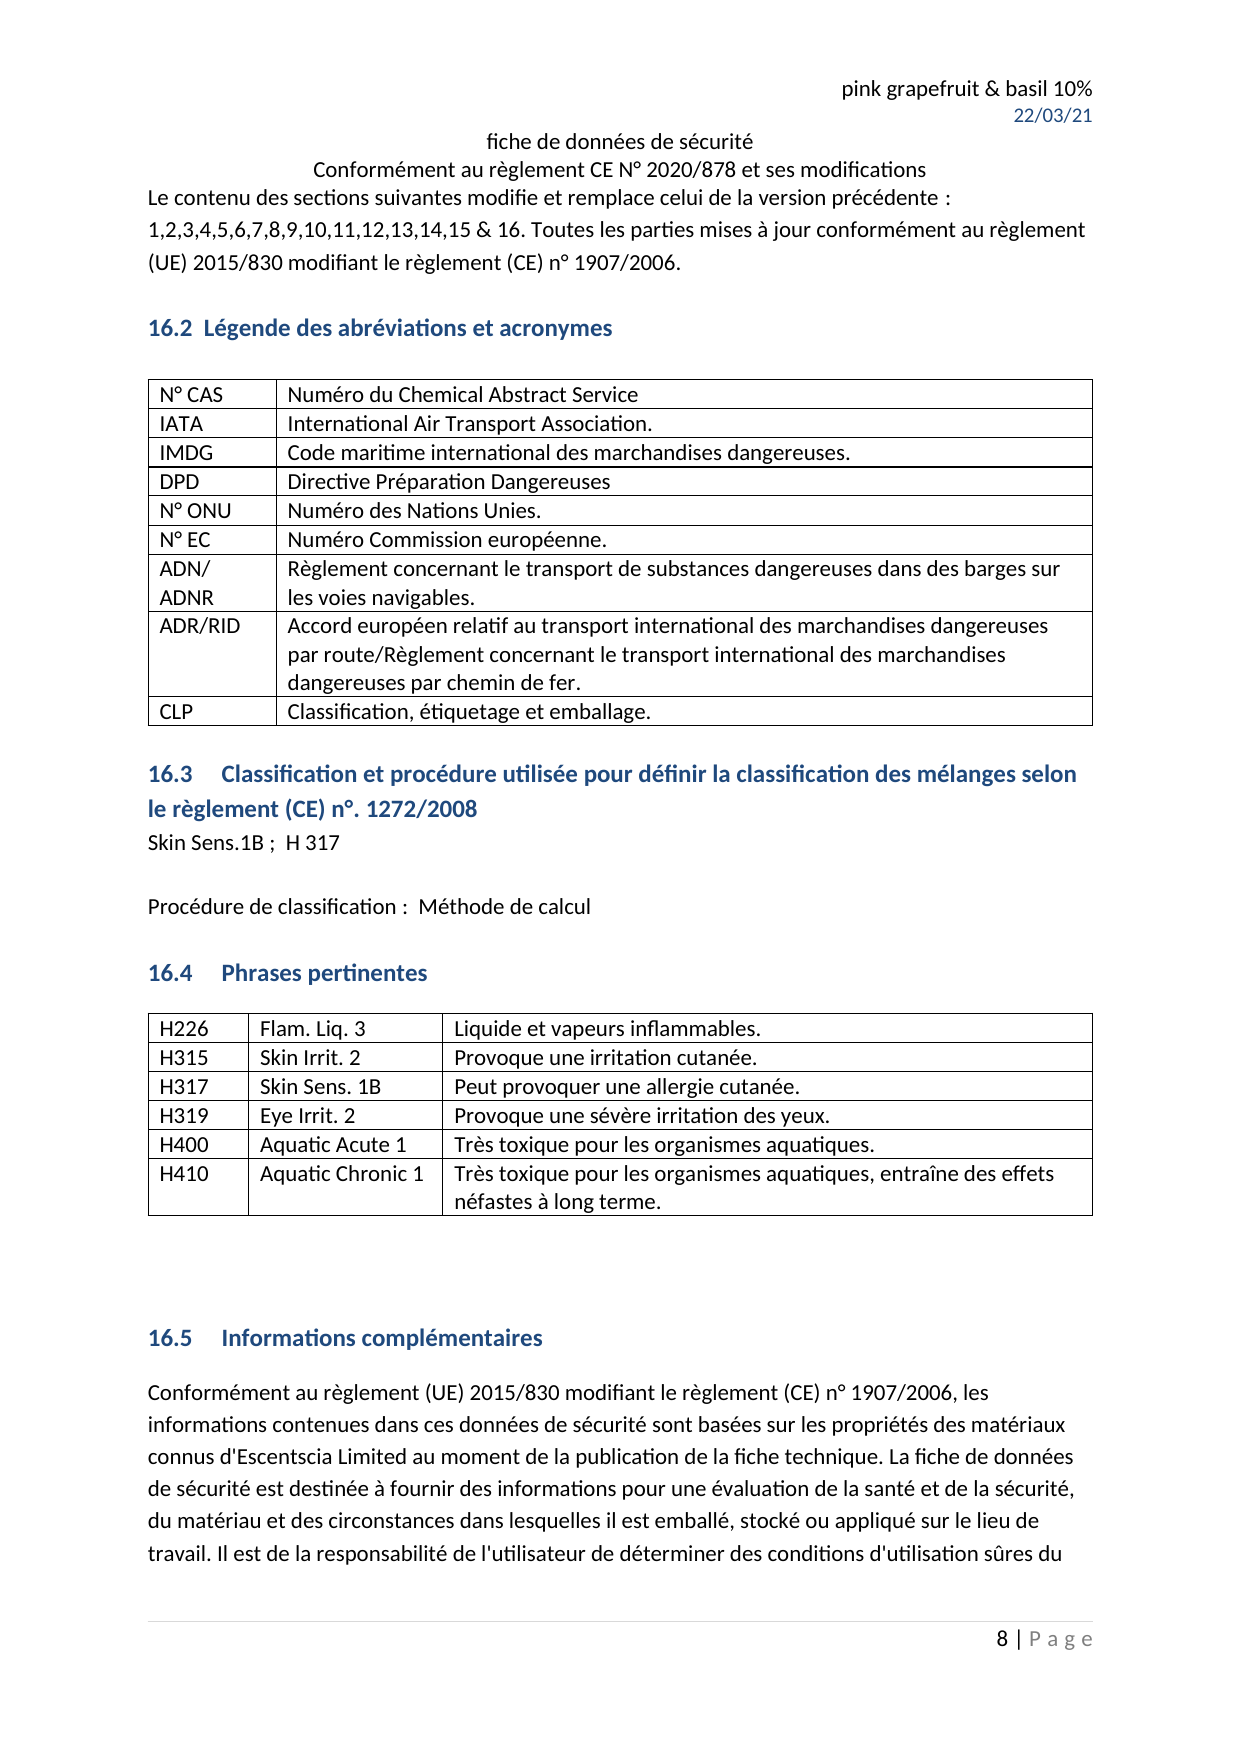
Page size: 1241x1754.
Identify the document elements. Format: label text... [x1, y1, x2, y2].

table_cell Numéro Commission européenne. [277, 526, 1092, 553]
list Informations complémentaires [148, 1322, 1093, 1353]
text Le contenu des sections suivantes modifie et remplace celui de la version précédente : 1,2,3,4,5,6,7,8,9,10,11,12,13,14,15 & 16. Toutes les parties mises à jour conformément au règlement (UE) 2015/830 modifiant le règlement (CE) n° 1907/2006. [148, 183, 1093, 276]
table_cell N° ONU [149, 496, 276, 524]
table_header Numéro du Chemical Abstract Service [277, 380, 1092, 408]
list Phrases pertinentes [148, 957, 1093, 987]
table_header Liquide et vapeurs inflammables. [443, 1014, 1092, 1042]
table_header H226 [149, 1014, 248, 1042]
table_header Flam. Liq. 3 [249, 1014, 442, 1042]
table_cell H319 [149, 1101, 248, 1129]
table_cell ADR/RID [149, 612, 276, 696]
table_cell Règlement concernant le transport de substances dangereuses dans des barges sur les voies navigables. [277, 555, 1092, 611]
list Skin Sens.1B ; H 317 [148, 828, 1093, 856]
table_cell Accord européen relatif au transport international des marchandises dangereuses par route/Règlement concernant le transport international des marchandises dangereuses par chemin de fer. [277, 612, 1092, 696]
table_cell Provoque une sévère irritation des yeux. [443, 1101, 1092, 1129]
table_cell H410 [149, 1159, 248, 1215]
table_cell CLP [149, 697, 276, 725]
table_cell Skin Irrit. 2 [249, 1043, 442, 1071]
table_cell ADN/ADNR [149, 555, 276, 611]
table_cell Classification, étiquetage et emballage. [277, 697, 1092, 725]
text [148, 1378, 1093, 1567]
table_cell Numéro des Nations Unies. [277, 496, 1092, 524]
table_cell Directive Préparation Dangereuses [277, 468, 1092, 495]
table_cell Eye Irrit. 2 [249, 1101, 442, 1129]
table_cell IMDG [149, 438, 276, 466]
table_cell H315 [149, 1043, 248, 1071]
table_cell N° EC [149, 526, 276, 553]
table_cell Aquatic Acute 1 [249, 1130, 442, 1158]
list Procédure de classification : Méthode de calcul [148, 892, 1093, 920]
table_header N° CAS [149, 380, 276, 408]
table_cell Très toxique pour les organismes aquatiques, entraîne des effets néfastes à long terme. [443, 1159, 1092, 1215]
table_cell Skin Sens. 1B [249, 1072, 442, 1100]
table_cell Aquatic Chronic 1 [249, 1159, 442, 1215]
table_cell International Air Transport Association. [277, 409, 1092, 437]
table_cell Code maritime international des marchandises dangereuses. [277, 438, 1092, 466]
table_cell H317 [149, 1072, 248, 1100]
table_cell DPD [149, 468, 276, 495]
list Classification et procédure utilisée pour définir la classification des mélanges selon le règlement (CE) n°. 1272/2008 [148, 758, 1093, 823]
text 16.2 Légende des abréviations et acronymes [148, 312, 1093, 342]
table_cell Provoque une irritation cutanée. [443, 1043, 1092, 1071]
table_cell Peut provoquer une allergie cutanée. [443, 1072, 1092, 1100]
table_cell Très toxique pour les organismes aquatiques. [443, 1130, 1092, 1158]
table_cell IATA [149, 409, 276, 437]
table_cell H400 [149, 1130, 248, 1158]
